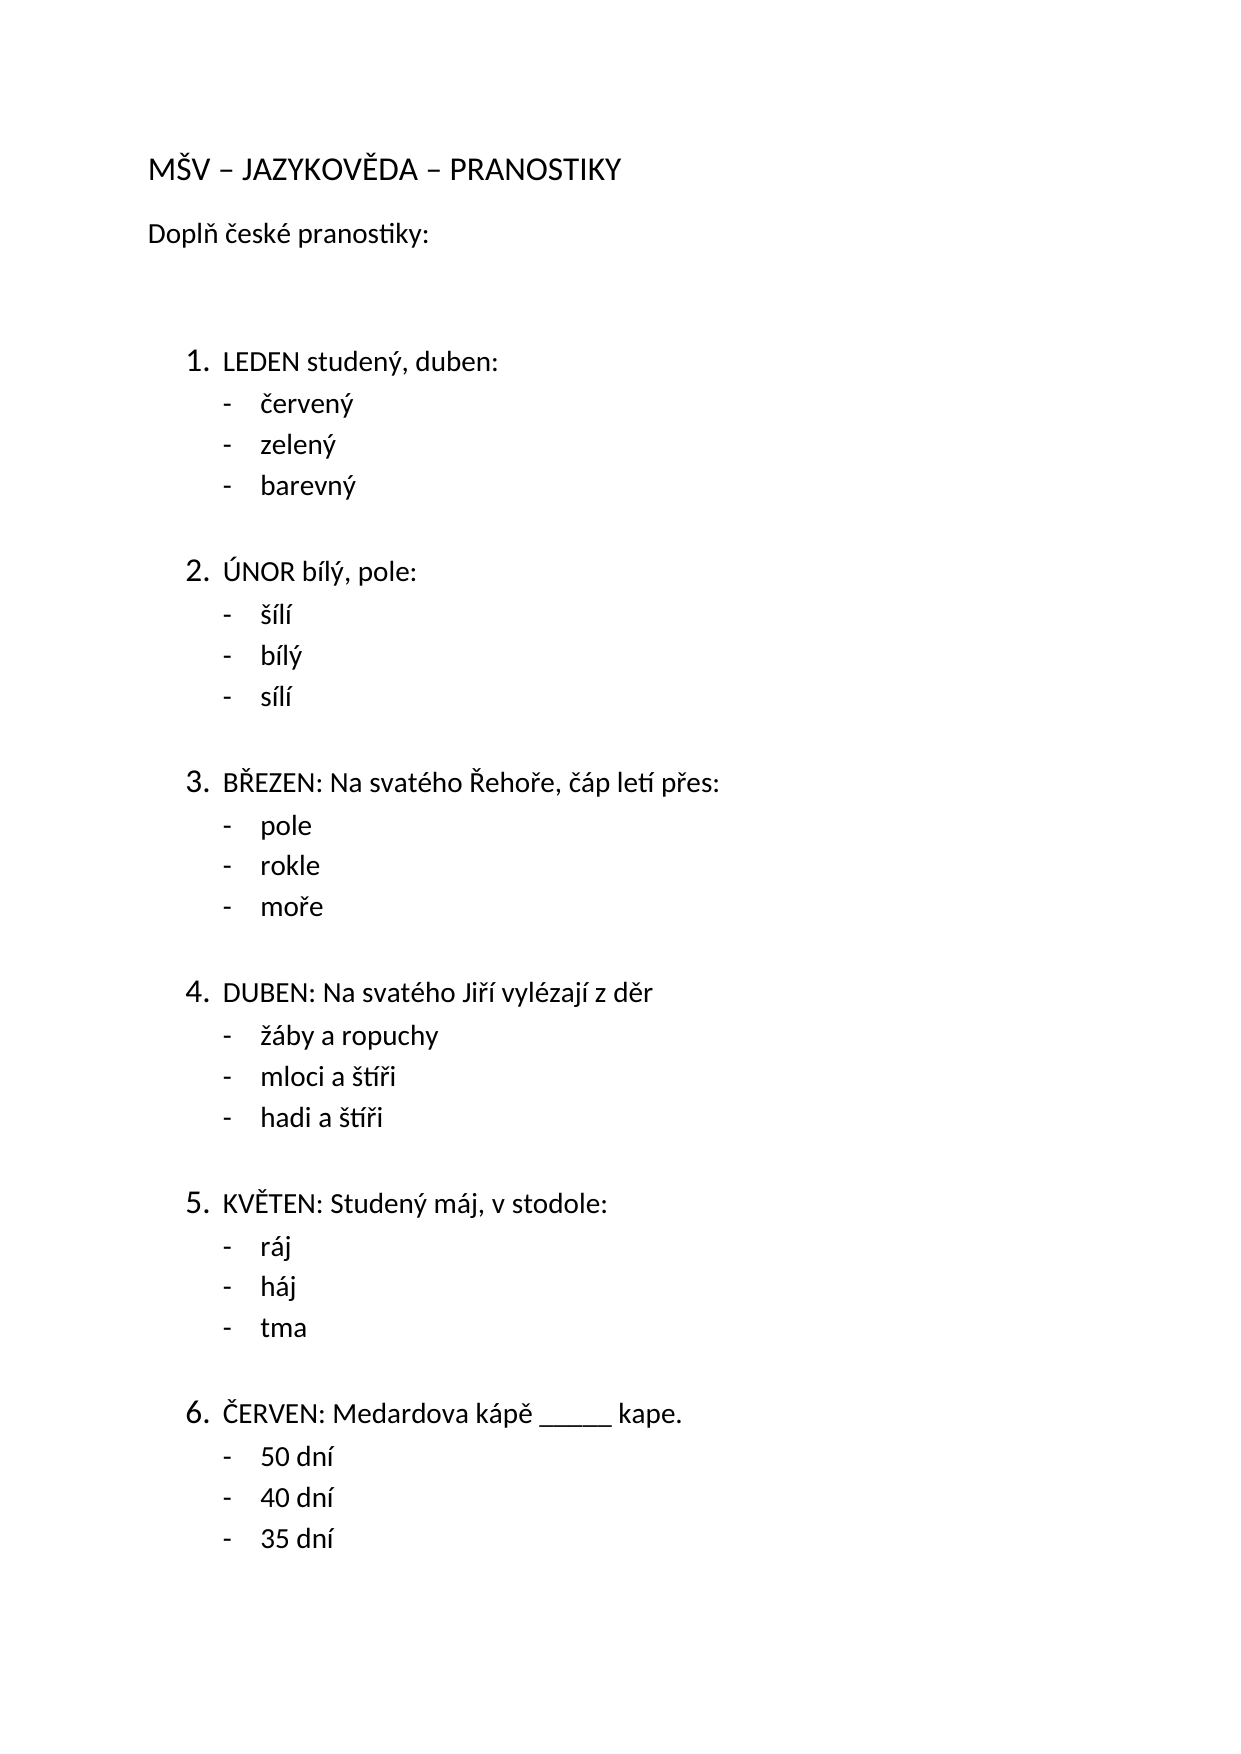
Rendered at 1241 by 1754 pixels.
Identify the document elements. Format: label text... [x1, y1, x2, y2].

list pole [223, 807, 1093, 842]
list moře [223, 888, 1093, 924]
list tma [223, 1309, 1093, 1345]
list 50 dní [223, 1438, 1093, 1474]
list bílý [223, 637, 1093, 673]
list šílí [223, 596, 1093, 632]
list LEDEN studený, duben: [185, 339, 1093, 379]
list červený [223, 386, 1093, 421]
list rokle [223, 847, 1093, 883]
list 40 dní [223, 1479, 1093, 1515]
list KVĚTEN: Studený máj, v stodole: [185, 1181, 1093, 1222]
list ráj [223, 1228, 1093, 1263]
list mloci a štíři [223, 1058, 1093, 1094]
list hadi a štíři [223, 1099, 1093, 1134]
list zelený [223, 426, 1093, 462]
text MŠV – JAZYKOVĚDA – PRANOSTIKY [148, 148, 1093, 188]
list ÚNOR bílý, pole: [185, 549, 1093, 590]
list ČERVEN: Medardova kápě _____ kape. [185, 1391, 1093, 1432]
list BŘEZEN: Na svatého Řehoře, čáp letí přes: [185, 760, 1093, 801]
list barevný [223, 467, 1093, 503]
list sílí [223, 678, 1093, 713]
list DUBEN: Na svatého Jiří vylézají z děr [185, 970, 1093, 1011]
text Doplň české pranostiky: [148, 215, 1093, 251]
list žáby a ropuchy [223, 1017, 1093, 1053]
list 35 dní [223, 1520, 1093, 1556]
list háj [223, 1268, 1093, 1304]
